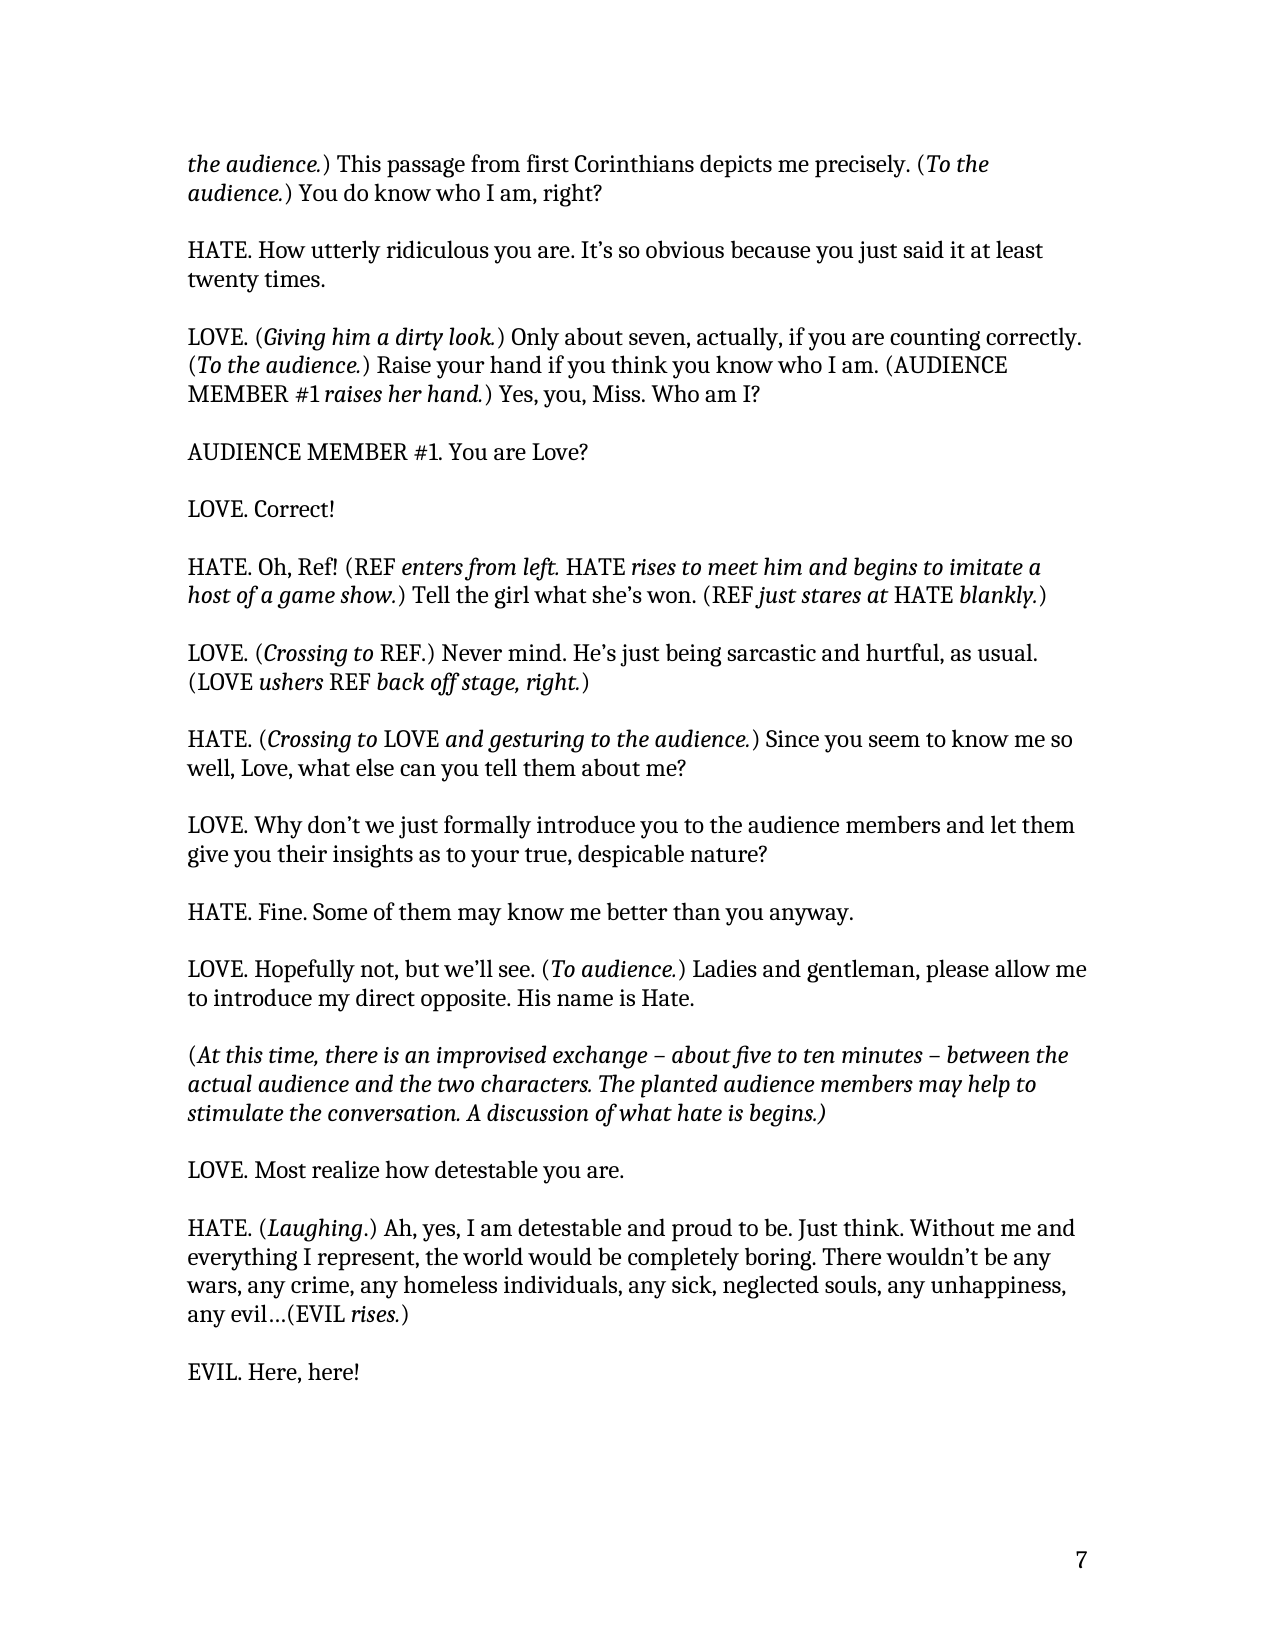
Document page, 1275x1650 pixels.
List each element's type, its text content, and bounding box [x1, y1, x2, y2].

text HATE. Oh, Ref! (REF enters from left. HATE rises to meet him and begins to imitate a host of a game show.) Tell the girl what she’s won. (REF just stares at HATE blankly.) [187, 552, 1087, 610]
text (At this time, there is an improvised exchange – about five to ten minutes – between the actual audience and the two characters. The planted audience members may help to stimulate the conversation. A discussion of what hate is begins.) [187, 1041, 1087, 1127]
text EVIL. Here, here! [187, 1357, 1087, 1386]
text HATE. How utterly ridiculous you are. It’s so obvious because you just said it at least twenty times. [187, 236, 1087, 294]
text LOVE. Hopefully not, but we’ll see. (To audience.) Ladies and gentleman, please allow me to introduce my direct opposite. His name is Hate. [187, 955, 1087, 1012]
text LOVE. Why don’t we just formally introduce you to the audience members and let them give you their insights as to your true, despicable nature? [187, 811, 1087, 869]
text HATE. (Crossing to LOVE and gesturing to the audience.) Since you seem to know me so well, Love, what else can you tell them about me? [187, 725, 1087, 782]
text LOVE. Correct! [187, 495, 1087, 524]
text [187, 150, 1087, 207]
text HATE. (Laughing.) Ah, yes, I am detestable and proud to be. Just think. Without me and everything I represent, the world would be completely boring. There wouldn’t be any wars, any crime, any homeless individuals, any sick, neglected souls, any unhappiness, any evil…(EVIL rises.) [187, 1214, 1087, 1329]
text LOVE. (Giving him a dirty look.) Only about seven, actually, if you are counting correctly. (To the audience.) Raise your hand if you think you know who I am. (AUDIENCE MEMBER #1 raises her hand.) Yes, you, Miss. Who am I? [187, 322, 1087, 409]
text LOVE. Most realize how detestable you are. [187, 1156, 1087, 1185]
text LOVE. (Crossing to REF.) Never mind. He’s just being sarcastic and hurtful, as usual. (LOVE ushers REF back off stage, right.) [187, 639, 1087, 696]
text AUDIENCE MEMBER #1. You are Love? [187, 437, 1087, 466]
text HATE. Fine. Some of them may know me better than you anyway. [187, 897, 1087, 926]
